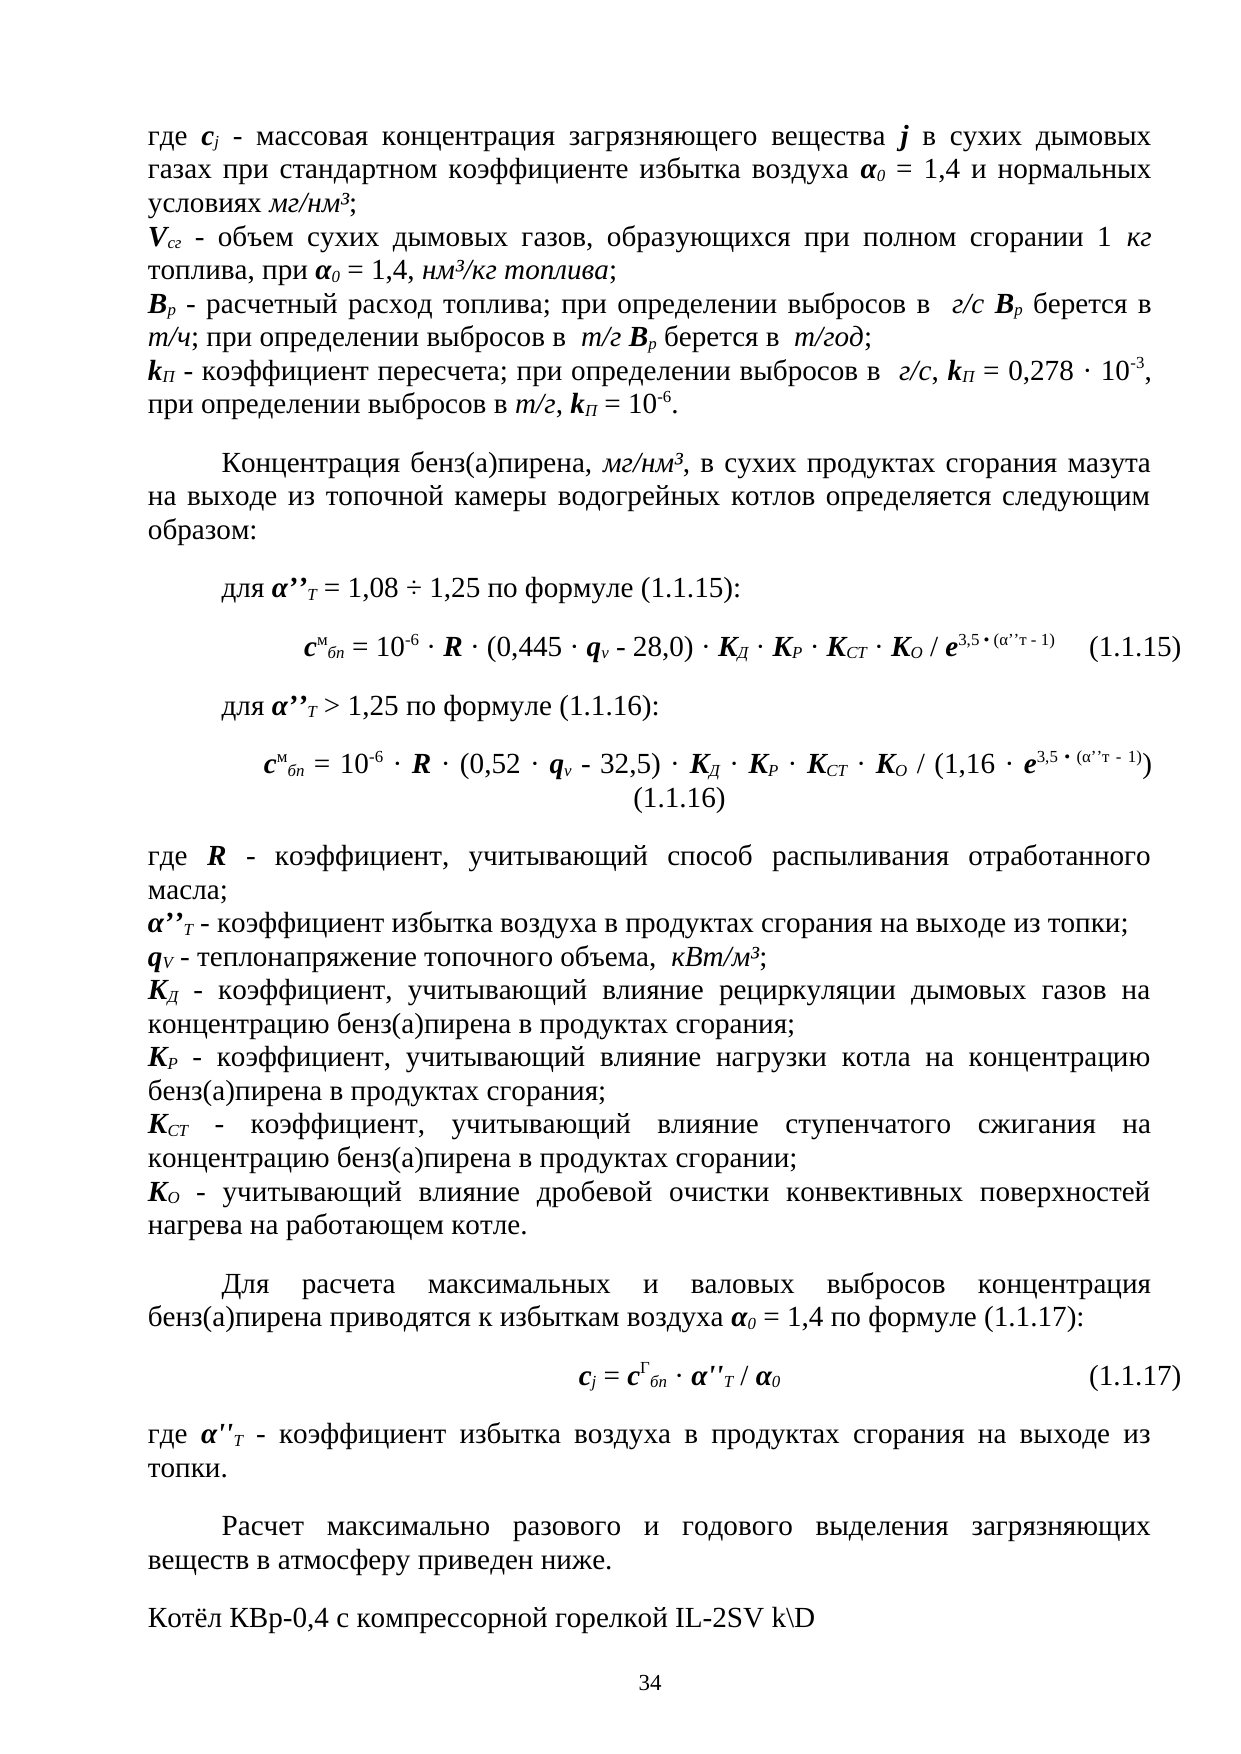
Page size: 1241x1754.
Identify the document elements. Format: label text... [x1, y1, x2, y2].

text Котёл КВр-0,4 с компрессорной горелкой IL-2SV k\D [148, 1601, 1152, 1634]
text для α’’T > 1,25 по формуле (1.1.16): [148, 688, 1152, 721]
text KР - коэффициент, учитывающий влияние нагрузки котла на концентрацию бенз(а)пирена в продуктах сгорания; [148, 1039, 1152, 1107]
text Для расчета максимальных и валовых выбросов концентрация бенз(а)пирена приводятся к избыткам воздуха α0 = 1,4 по формуле (1.1.17): [148, 1266, 1152, 1333]
text cj = cГбп · α''T / α0 (1.1.17) [148, 1358, 1152, 1391]
text qV - теплонапряжение топочного объема, кВт/м³; [148, 939, 1152, 972]
text Расчет максимально разового и годового выделения загрязняющих веществ в атмосферу приведен ниже. [148, 1508, 1152, 1576]
text KСТ - коэффициент, учитывающий влияние ступенчатого сжигания на концентрацию бенз(а)пирена в продуктах сгорании; [148, 1107, 1152, 1174]
text Концентрация бенз(а)пирена, мг/нм³, в сухих продуктах сгорания мазута на выходе из топочной камеры водогрейных котлов определяется следующим образом: [148, 445, 1152, 546]
text смбп = 10-6 · R · (0,445 · qv - 28,0) · KД · KР · KСТ · KО / e3,5 • (α’’т - 1) (1.1.15) [148, 629, 1152, 663]
text где α''T - коэффициент избытка воздуха в продуктах сгорания на выходе из топки. [148, 1416, 1152, 1483]
text α’’Т - коэффициент избытка воздуха в продуктах сгорания на выходе из топки; [148, 905, 1152, 939]
text для α’’T = 1,08 ÷ 1,25 по формуле (1.1.15): [148, 571, 1152, 604]
text kП - коэффициент пересчета; при определении выбросов в г/с, kП = 0,278 · 10-3, при определении выбросов в т/г, kП = 10-6. [148, 353, 1152, 420]
text Vсг - объем сухих дымовых газов, образующихся при полном сгорании 1 кг топлива, при α0 = 1,4, нм³/кг топлива; [148, 219, 1152, 286]
text где R - коэффициент, учитывающий способ распыливания отработанного масла; [148, 838, 1152, 905]
text смбп = 10-6 · R · (0,52 · qv - 32,5) · KД · KР · KСТ · KО / (1,16 · e3,5 • (α’’т - 1)) (1.1.16) [148, 746, 1152, 813]
text KД - коэффициент, учитывающий влияние рециркуляции дымовых газов на концентрацию бенз(а)пирена в продуктах сгорания; [148, 972, 1152, 1039]
text Bр - расчетный расход топлива; при определении выбросов в г/с Bр берется в т/ч; при определении выбросов в т/г Bр берется в т/год; [148, 286, 1152, 353]
text где cj - массовая концентрация загрязняющего вещества j в сухих дымовых газах при стандартном коэффициенте избытка воздуха α0 = 1,4 и нормальных условиях мг/нм³; [148, 118, 1152, 219]
text KО - учитывающий влияние дробевой очистки конвективных поверхностей нагрева на работающем котле. [148, 1174, 1152, 1241]
